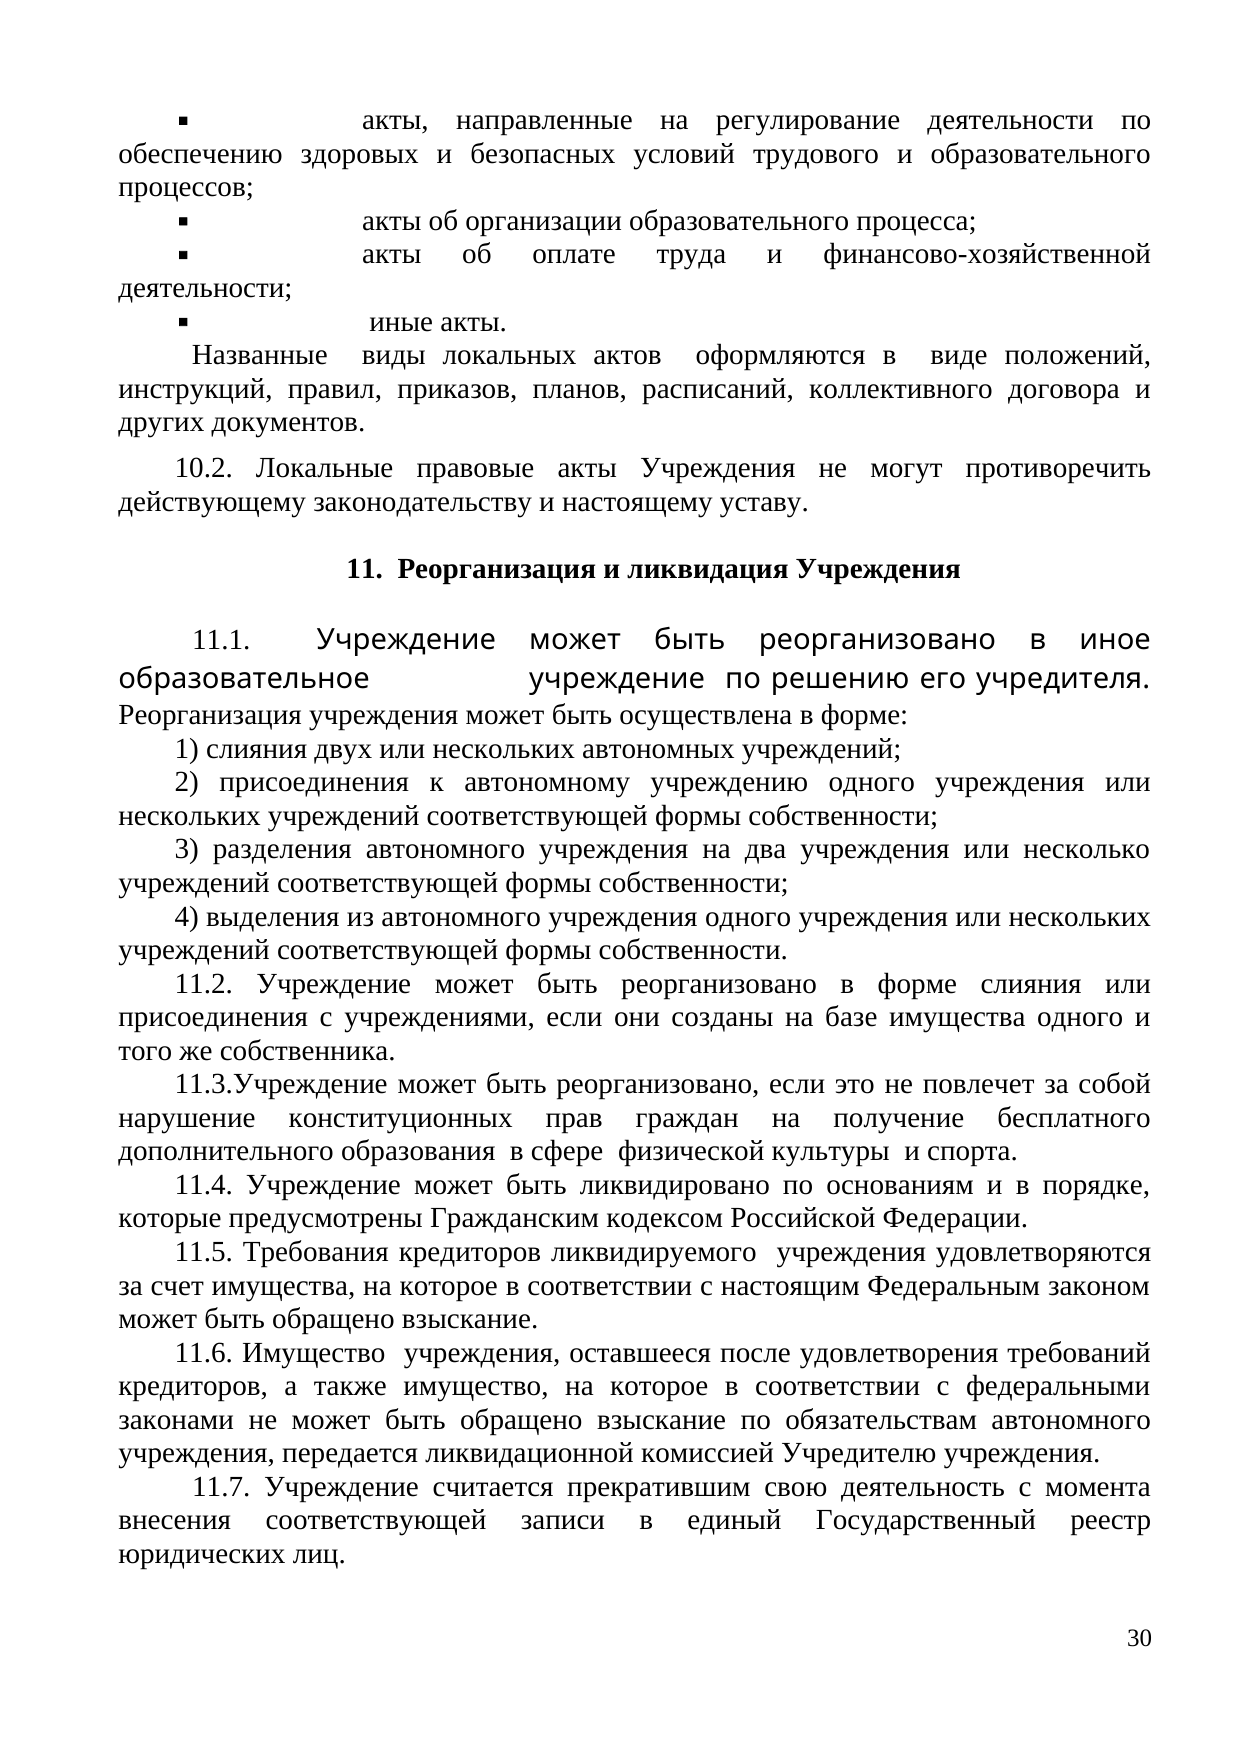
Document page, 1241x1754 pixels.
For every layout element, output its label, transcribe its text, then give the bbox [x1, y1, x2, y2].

list акты, направленные на регулирование деятельности по обеспечению здоровых и безопасных условий трудового и образовательного процессов; [118, 102, 1152, 203]
list акты об организации образовательного процесса; [118, 203, 1152, 237]
text 2) присоединения к автономному учреждению одного учреждения или нескольких учреждений соответствующей формы собственности; [118, 764, 1152, 832]
text 11.6. Имущество учреждения, оставшееся после удовлетворения требований кредиторов, а также имущество, на которое в соответствии с федеральными законами не может быть обращено взыскание по обязательствам автономного учреждения, передается ликвидационной комиссией Учредителю учреждения. [118, 1335, 1152, 1469]
text 4) выделения из автономного учреждения одного учреждения или нескольких учреждений соответствующей формы собственности. [118, 899, 1152, 966]
text 3) разделения автономного учреждения на два учреждения или несколько учреждений соответствующей формы собственности; [118, 832, 1152, 899]
text 10.2. Локальные правовые акты Учреждения не могут противоречить действующему законодательству и настоящему уставу. [118, 450, 1152, 517]
text 11.2. Учреждение может быть реорганизовано в форме слияния или присоединения с учреждениями, если они созданы на базе имущества одного и того же собственника. [118, 966, 1152, 1066]
list 11. Реорганизация и ликвидация Учреждения [156, 551, 1152, 584]
text 11.3.Учреждение может быть реорганизовано, если это не повлечет за собой нарушение конституционных прав граждан на получение бесплатного дополнительного образования в сфере физической культуры и спорта. [118, 1066, 1152, 1167]
text 11.7. Учреждение считается прекратившим свою деятельность с момента внесения соответствующей записи в единый Государственный реестр юридических лиц. [118, 1469, 1152, 1569]
list иные акты. [118, 304, 1152, 337]
text 11.5. Требования кредиторов ликвидируемого учреждения удовлетворяются за счет имущества, на которое в соответствии с настоящим Федеральным законом может быть обращено взыскание. [118, 1234, 1152, 1335]
text Названные виды локальных актов оформляются в виде положений, инструкций, правил, приказов, планов, расписаний, коллективного договора и других документов. [118, 337, 1152, 438]
text 1) слияния двух или нескольких автономных учреждений; [118, 731, 1152, 764]
text 11.4. Учреждение может быть ликвидировано по основаниям и в порядке, которые предусмотрены Гражданским кодексом Российской Федерации. [118, 1167, 1152, 1234]
list акты об оплате труда и финансово-хозяйственной деятельности; [118, 237, 1152, 304]
text 11.1. Учреждение может быть реорганизовано в иное образовательное учреждение по решению его учредителя. Реорганизация учреждения может быть осуществлена в форме: [118, 618, 1152, 731]
